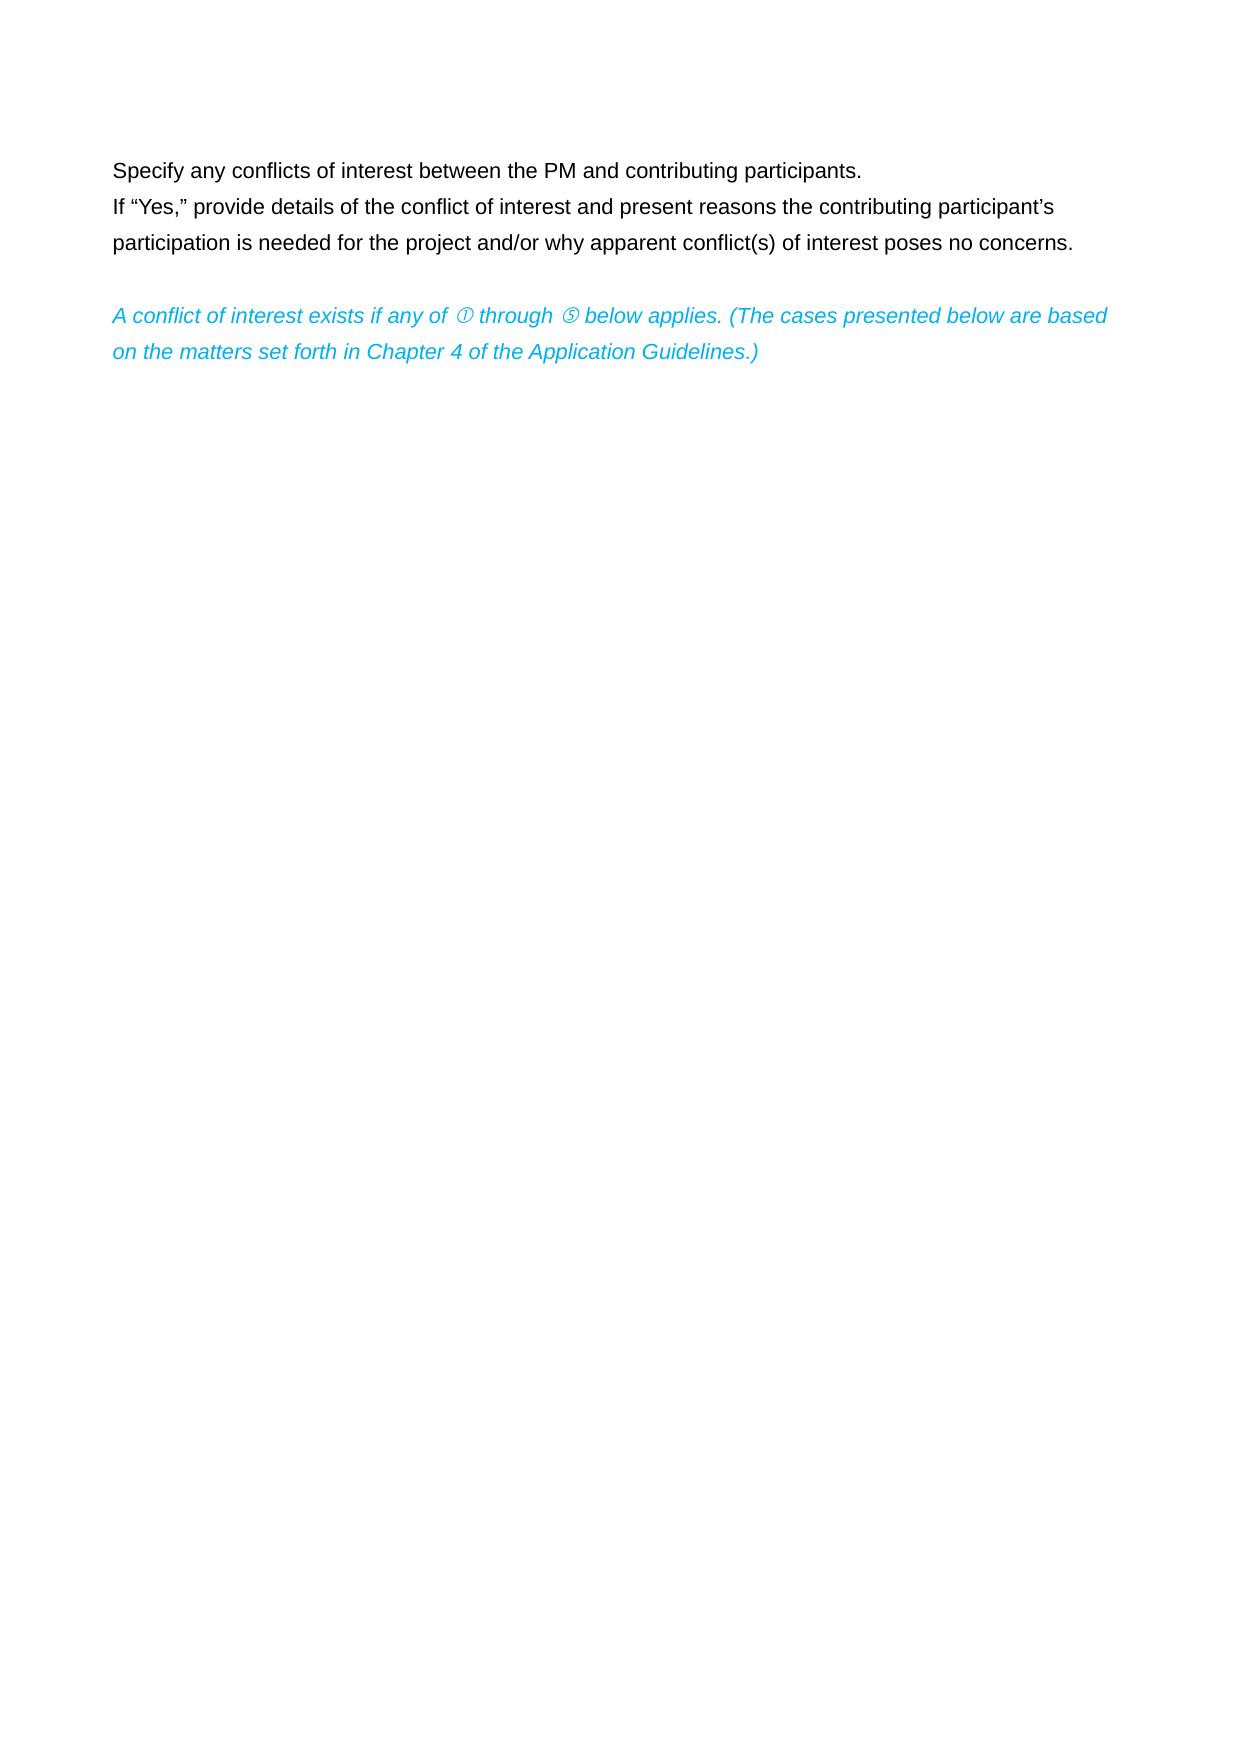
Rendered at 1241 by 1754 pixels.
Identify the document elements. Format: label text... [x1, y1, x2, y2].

text Specify any conflicts of interest between the PM and contributing participants. [112, 152, 1128, 188]
text If “Yes,” provide details of the conflict of interest and present reasons the contributing participant’s participation is needed for the project and/or why apparent conflict(s) of interest poses no concerns. [112, 188, 1128, 261]
text A conflict of interest exists if any of through below applies. (The cases presented below are based on the matters set forth in Chapter 4 of the Application Guidelines.) [112, 297, 1128, 369]
